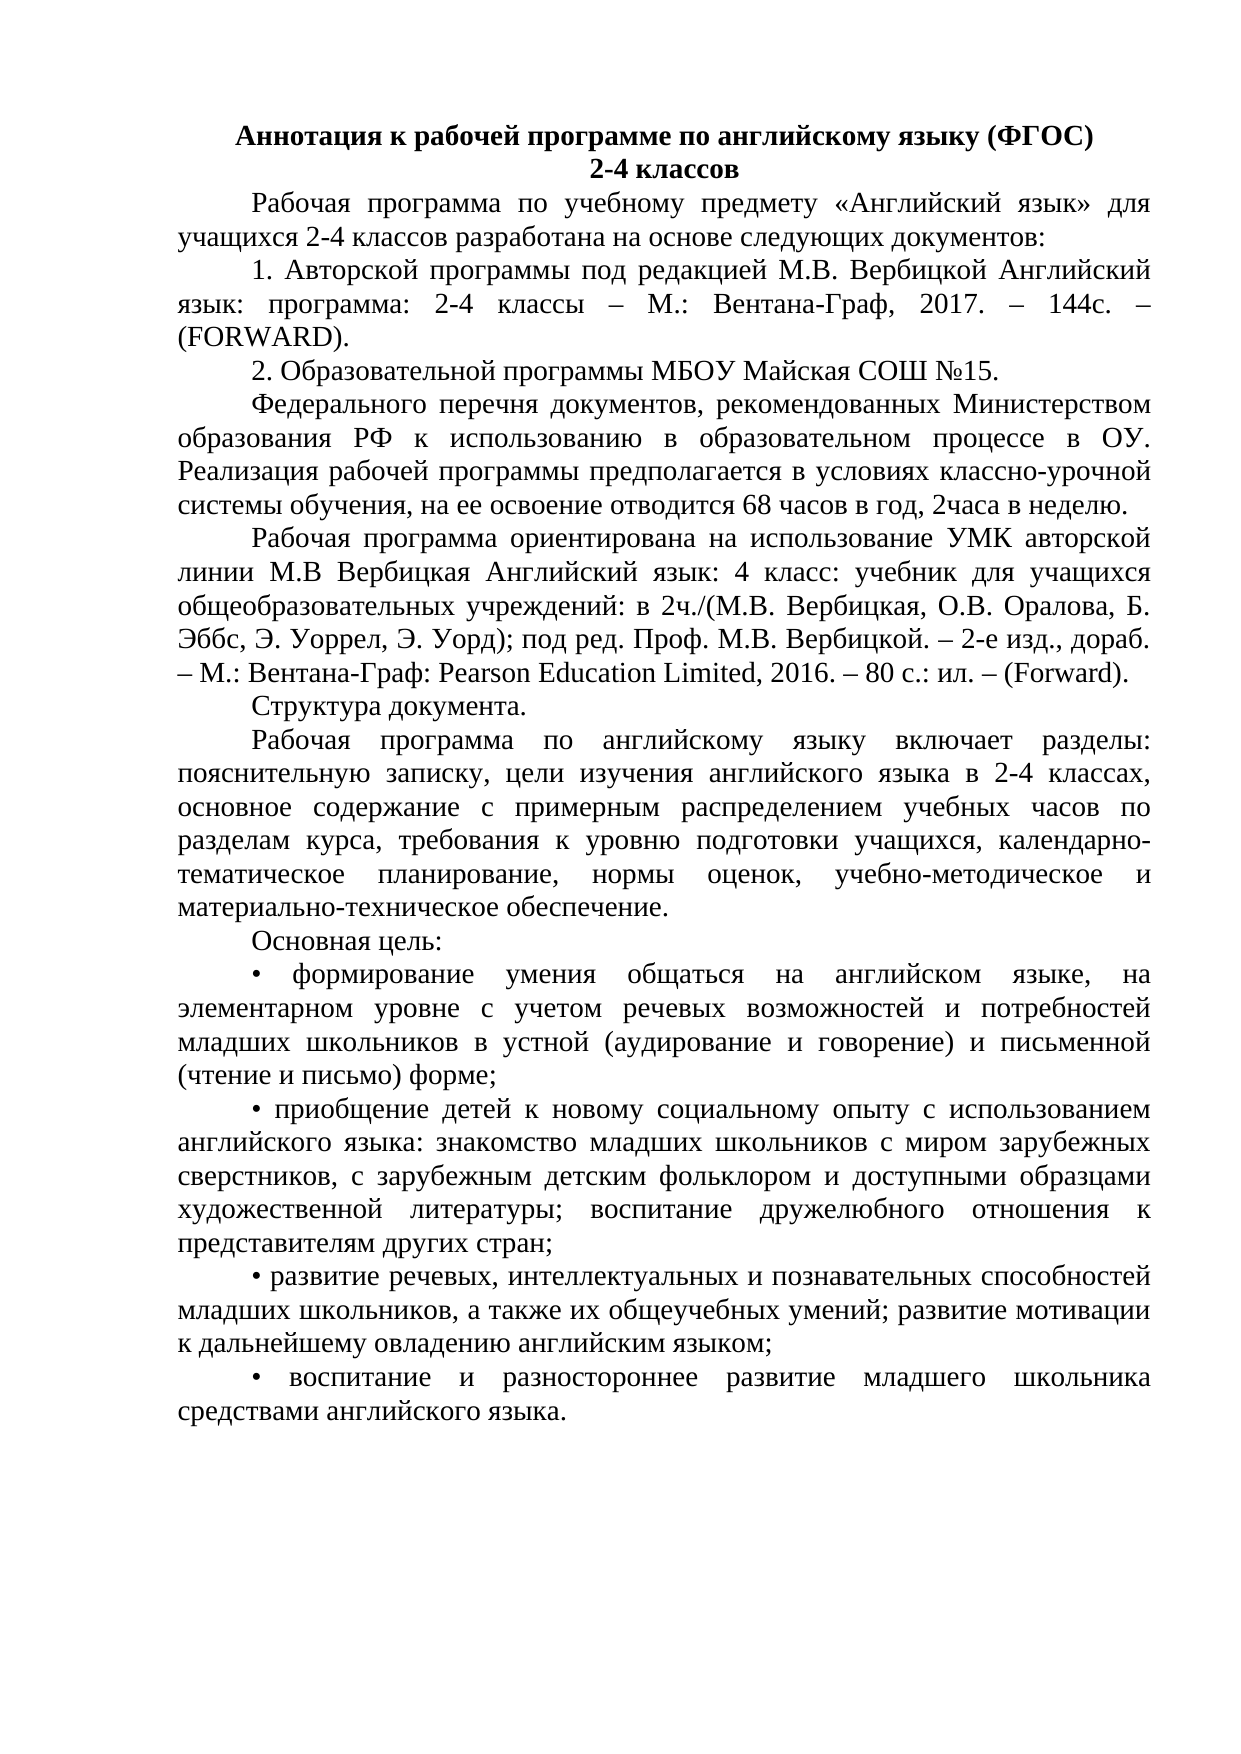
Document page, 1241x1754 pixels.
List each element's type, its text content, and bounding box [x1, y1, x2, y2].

text Основная цель: [177, 923, 1152, 957]
text Рабочая программа по английскому языку включает разделы: пояснительную записку, цели изучения английского языка в 2-4 классах, основное содержание с примерным распределением учебных часов по разделам курса, требования к уровню подготовки учащихся, календарно-тематическое планирование, нормы оценок, учебно-методическое и материально-техническое обеспечение. [177, 722, 1152, 923]
text • формирование умения общаться на английском языке, на элементарном уровне с учетом речевых возможностей и потребностей младших школьников в устной (аудирование и говорение) и письменной (чтение и письмо) форме; [177, 957, 1152, 1091]
text • развитие речевых, интеллектуальных и познавательных способностей младших школьников, а также их общеучебных умений; развитие мотивации к дальнейшему овладению английским языком; [177, 1258, 1152, 1359]
text 2. Образовательной программы МБОУ Майская СОШ №15. [177, 353, 1152, 386]
text 2-4 классов [177, 152, 1152, 185]
text Структура документа. [177, 688, 1152, 722]
text Аннотация к рабочей программе по английскому языку (ФГОС) [177, 118, 1152, 152]
text • воспитание и разностороннее развитие младшего школьника средствами английского языка. [177, 1359, 1152, 1426]
text Рабочая программа ориентирована на использование УМК авторской линии М.В Вербицкая Английский язык: 4 класс: учебник для учащихся общеобразовательных учреждений: в 2ч./(М.В. Вербицкая, О.В. Оралова, Б. Эббс, Э. Уоррел, Э. Уорд); под ред. Проф. М.В. Вербицкой. – 2-е изд., дораб. – М.: Вентана-Граф: Pearson Education Limited, 2016. – 80 с.: ил. – (Forward). [177, 521, 1152, 688]
text Рабочая программа по учебному предмету «Английский язык» для учащихся 2-4 классов разработана на основе следующих документов: [177, 185, 1152, 252]
text Федерального перечня документов, рекомендованных Министерством образования РФ к использованию в образовательном процессе в ОУ. Реализация рабочей программы предполагается в условиях классно-урочной системы обучения, на ее освоение отводится 68 часов в год, 2часа в неделю. [177, 386, 1152, 521]
text • приобщение детей к новому социальному опыту с использованием английского языка: знакомство младших школьников с миром зарубежных сверстников, с зарубежным детским фольклором и доступными образцами художественной литературы; воспитание дружелюбного отношения к представителям других стран; [177, 1091, 1152, 1258]
text 1. Авторской программы под редакцией М.В. Вербицкой Английский язык: программа: 2-4 классы – М.: Вентана-Граф, 2017. – 144с. – (FORWARD). [177, 252, 1152, 353]
